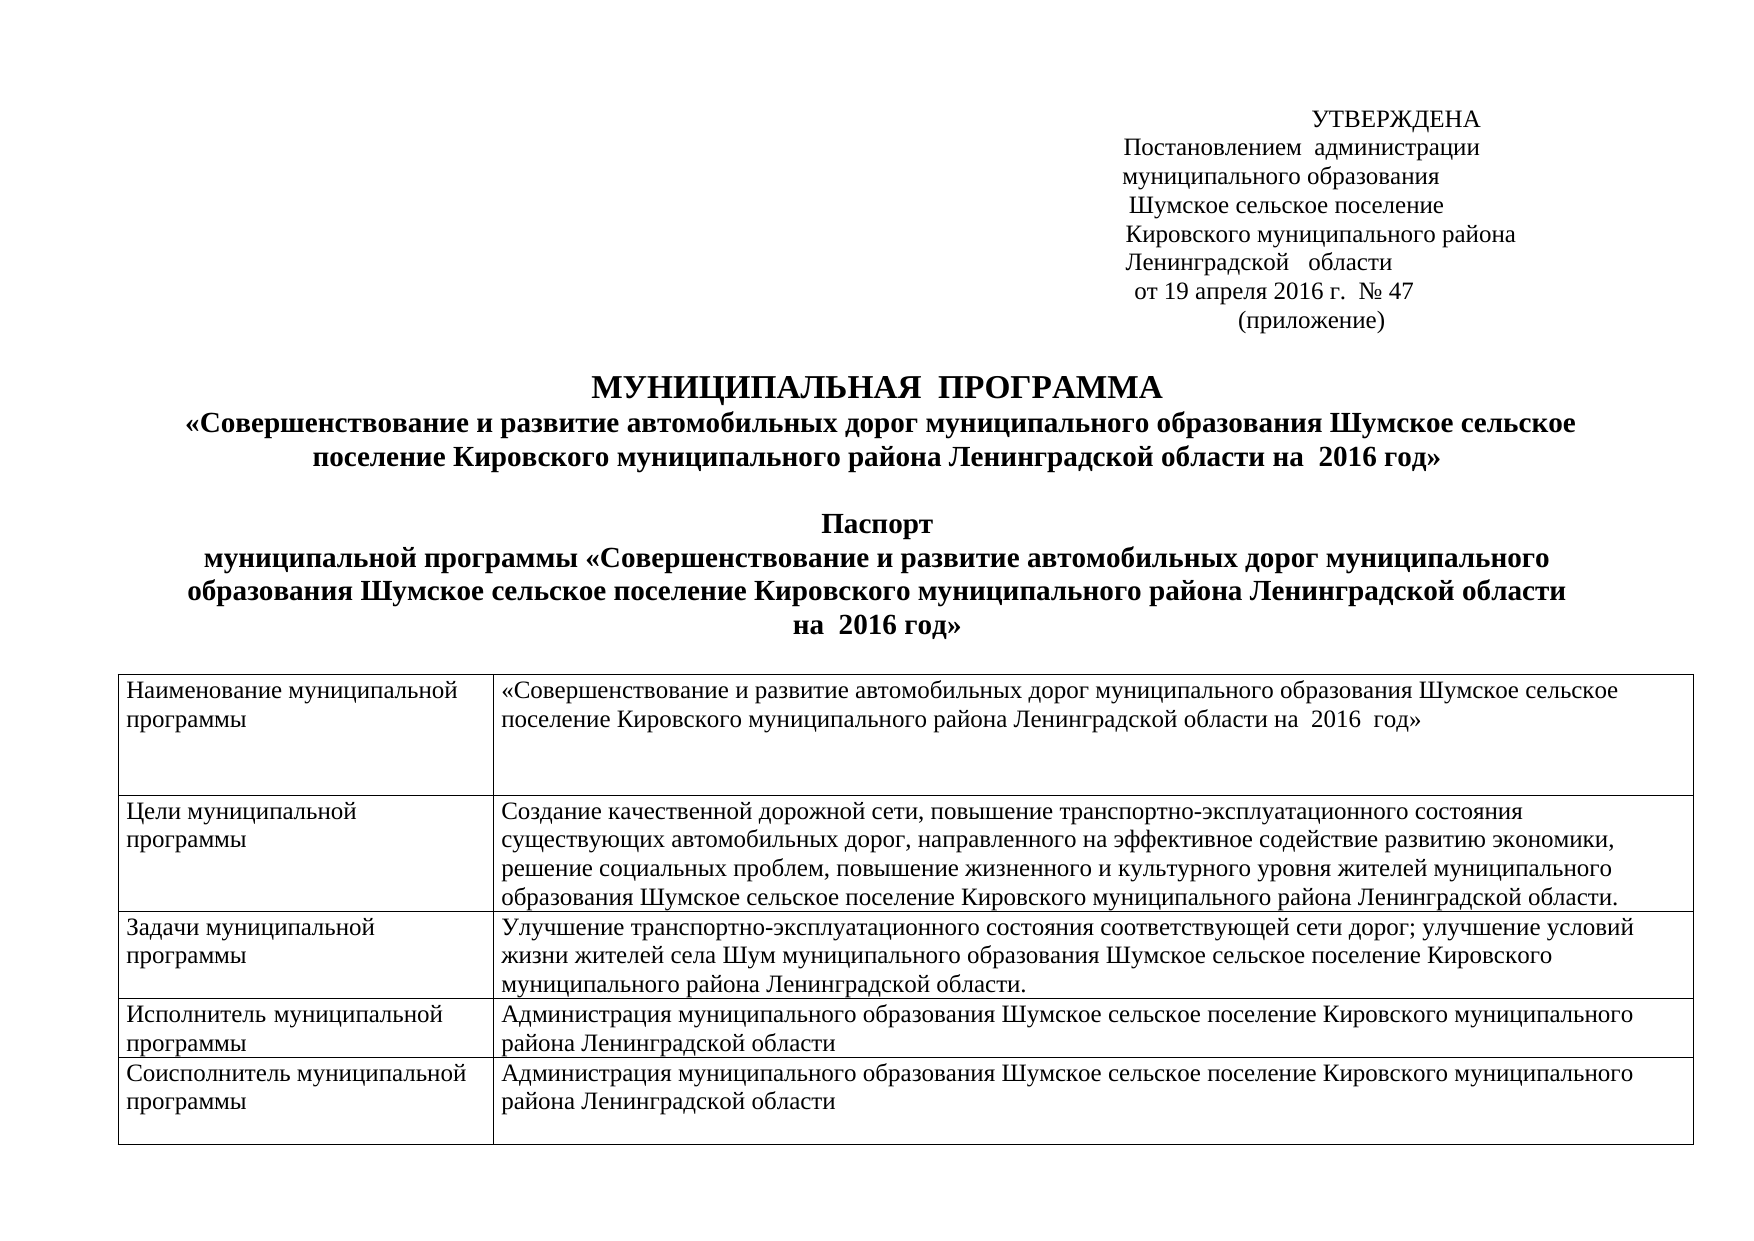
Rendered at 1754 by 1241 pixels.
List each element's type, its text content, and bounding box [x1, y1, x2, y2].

text Кировского муниципального района [118, 219, 1636, 247]
table_cell Администрация муниципального образования Шумское сельское поселение Кировского муниципального района Ленинградской области [494, 999, 1693, 1057]
text Ленинградской области [118, 247, 1636, 276]
text Постановлением администрации [118, 132, 1636, 161]
table_cell Соисполнитель муниципальной программы [119, 1058, 493, 1144]
table_header Наименование муниципальной программы [119, 675, 493, 795]
text от 19 апреля 2016 г. № 47 [118, 276, 1636, 305]
table_cell Цели муниципальной программы [119, 796, 493, 911]
text Шумское сельское поселение [118, 190, 1636, 219]
text муниципальной программы «Совершенствование и развитие автомобильных дорог муниципального образования Шумское сельское поселение Кировского муниципального района Ленинградской области на 2016 год» [118, 540, 1636, 640]
table_header «Совершенствование и развитие автомобильных дорог муниципального образования Шумское сельское поселение Кировского муниципального района Ленинградской области на 2016 год» [494, 675, 1693, 795]
text УТВЕРЖДЕНА [118, 104, 1636, 132]
table_cell Улучшение транспортно-эксплуатационного состояния соответствующей сети дорог; улучшение условий жизни жителей села Шум муниципального образования Шумское сельское поселение Кировского муниципального района Ленинградской области. [494, 912, 1693, 998]
text Паспорт [118, 506, 1636, 540]
table_cell Задачи муниципальной программы [119, 912, 493, 998]
table_cell Создание качественной дорожной сети, повышение транспортно-эксплуатационного состояния существующих автомобильных дорог, направленного на эффективное содействие развитию экономики, решение социальных проблем, повышение жизненного и культурного уровня жителей муниципального образования Шумское сельское поселение Кировского муниципального района Ленинградской области. [494, 796, 1693, 911]
text «Совершенствование и развитие автомобильных дорог муниципального образования Шумское сельское поселение Кировского муниципального района Ленинградской области на 2016 год» [118, 406, 1636, 473]
table_cell Исполнитель муниципальной программы [119, 999, 493, 1057]
text муниципального образования [118, 161, 1636, 190]
text (приложение) [118, 305, 1636, 334]
text МУНИЦИПАЛЬНАЯ ПРОГРАММА [118, 367, 1636, 406]
table_cell Администрация муниципального образования Шумское сельское поселение Кировского муниципального района Ленинградской области [494, 1058, 1693, 1144]
